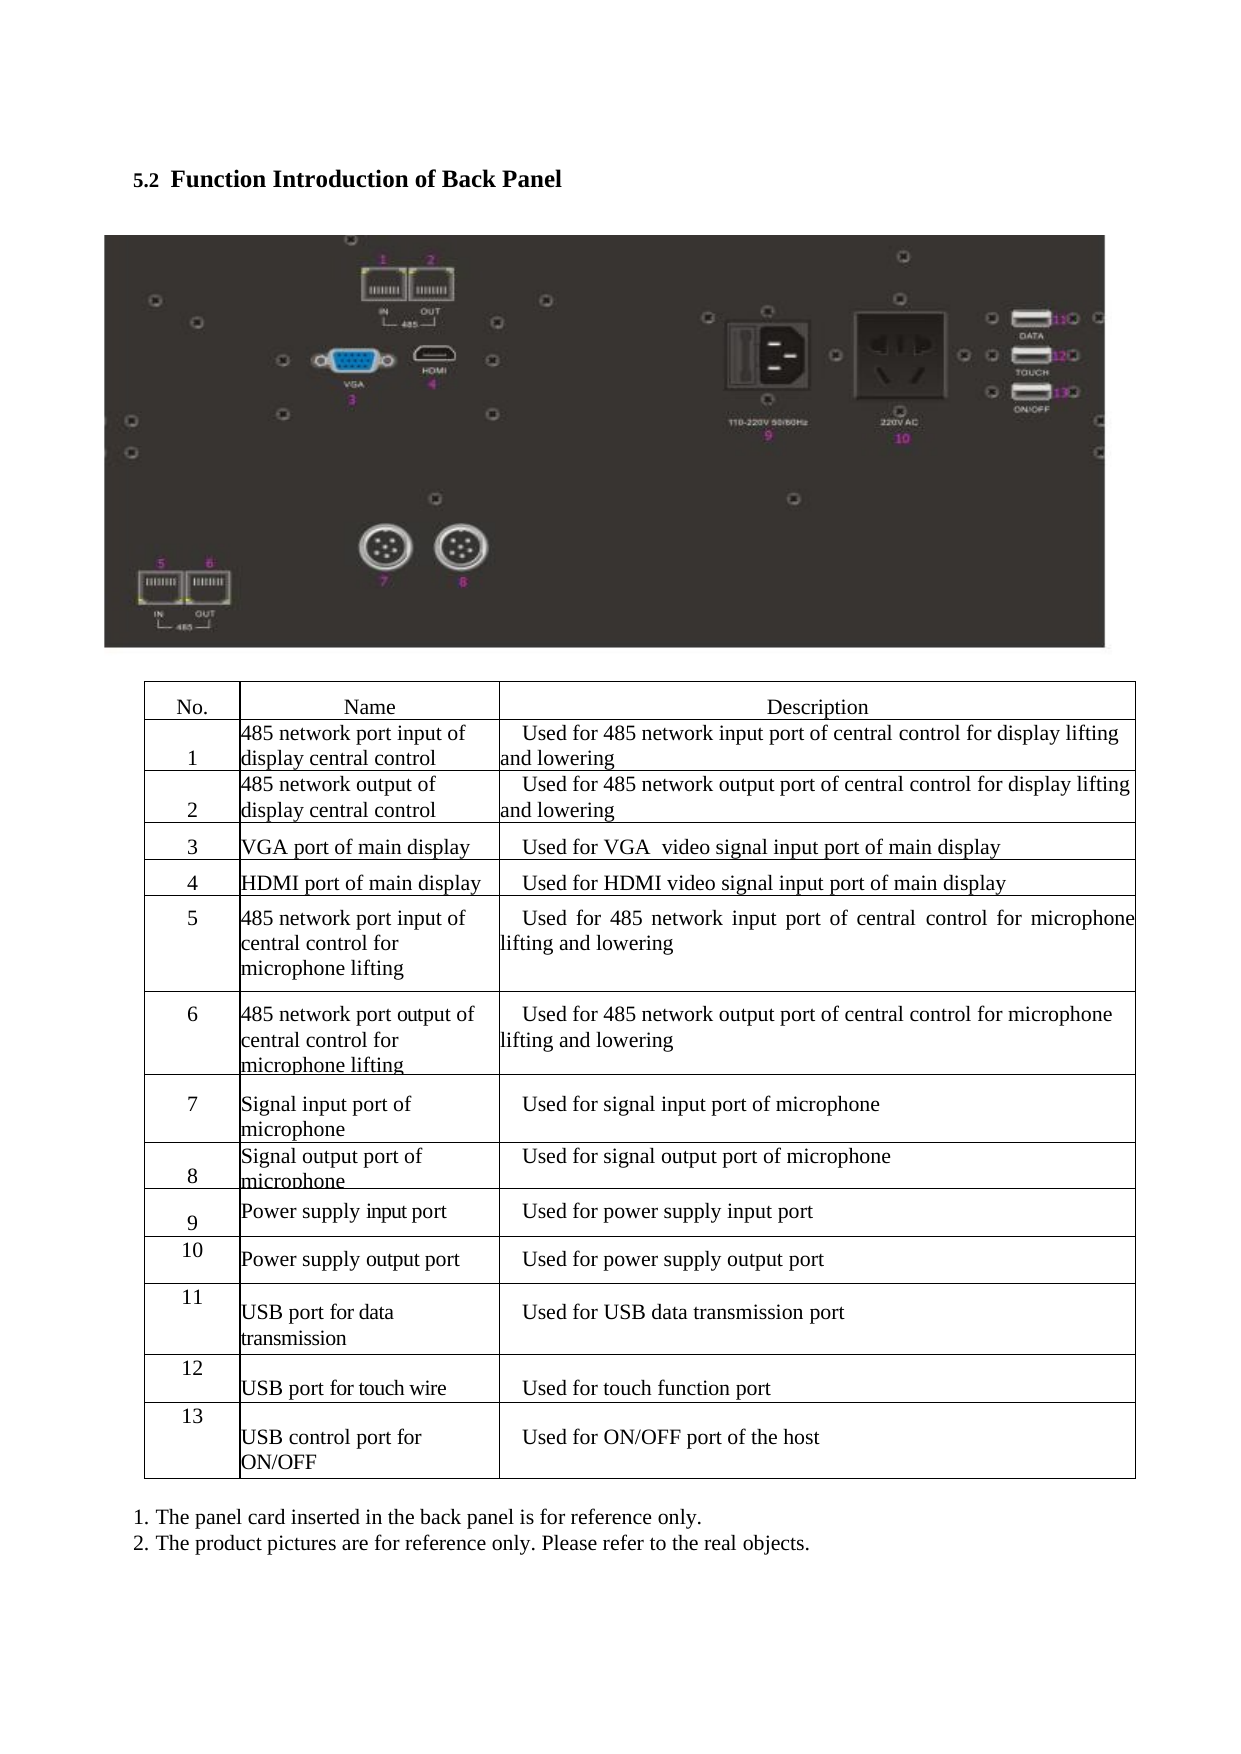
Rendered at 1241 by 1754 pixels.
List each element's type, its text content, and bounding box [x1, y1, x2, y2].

table_cell USB port for data transmission [241, 1284, 499, 1354]
table_cell 485 network output of display central control [241, 771, 499, 822]
table_cell Signal input port of microphone [241, 1075, 499, 1142]
table_cell 13 [145, 1403, 239, 1478]
table_cell Used for power supply input port [500, 1189, 1135, 1236]
subtitle Function Introduction of Back Panel [133, 164, 1151, 193]
table_cell 12 [145, 1355, 239, 1402]
table_cell 4 [145, 860, 239, 895]
table_cell Used for ON/OFF port of the host [500, 1403, 1135, 1478]
table_cell Used for 485 network input port of central control for display lifting and lowering [500, 720, 1135, 770]
table_cell 2 [145, 771, 239, 822]
table_cell Used for 485 network output port of central control for display lifting and lowering [500, 771, 1135, 822]
table_cell Signal output port of microphone [241, 1143, 499, 1188]
table_cell Power supply output port [241, 1237, 499, 1283]
table_cell Used for signal input port of microphone [500, 1075, 1135, 1142]
picture [104, 235, 1113, 656]
table_cell 6 [145, 992, 239, 1074]
table_cell Used for 485 network output port of central control for microphone lifting and lowering [500, 992, 1135, 1074]
table_cell Power supply input port [241, 1189, 499, 1236]
table_cell VGA port of main display [241, 823, 499, 859]
table_cell Used for 485 network input port of central control for microphone lifting and lowering [500, 896, 1135, 991]
table_cell USB control port for ON/OFF [241, 1403, 499, 1478]
list The panel card inserted in the back panel is for reference only. [133, 1504, 1151, 1529]
table_cell 8 [145, 1143, 239, 1188]
table_cell 5 [145, 896, 239, 991]
table_cell 485 network port input of display central control [241, 720, 499, 770]
table_cell USB port for touch wire [241, 1355, 499, 1402]
table_header Name [241, 682, 499, 719]
table_header Description [500, 682, 1135, 719]
table_cell 11 [145, 1284, 239, 1354]
table_header No. [145, 682, 239, 719]
table_cell 3 [145, 823, 239, 859]
table_cell Used for VGA video signal input port of main display [500, 823, 1135, 859]
table_cell HDMI port of main display [241, 860, 499, 895]
table_cell 10 [145, 1237, 239, 1283]
table_cell Used for HDMI video signal input port of main display [500, 860, 1135, 895]
table_cell 9 [145, 1189, 239, 1236]
table_cell Used for USB data transmission port [500, 1284, 1135, 1354]
table_cell 7 [145, 1075, 239, 1142]
table_cell 485 network port input of central control for microphone lifting [241, 896, 499, 991]
table_cell Used for signal output port of microphone [500, 1143, 1135, 1188]
list The product pictures are for reference only. Please refer to the real objects. [133, 1529, 1151, 1555]
table_cell 485 network port output of central control for microphone lifting [241, 992, 499, 1074]
table_cell 1 [145, 720, 239, 770]
table_cell Used for touch function port [500, 1355, 1135, 1402]
table_cell Used for power supply output port [500, 1237, 1135, 1283]
